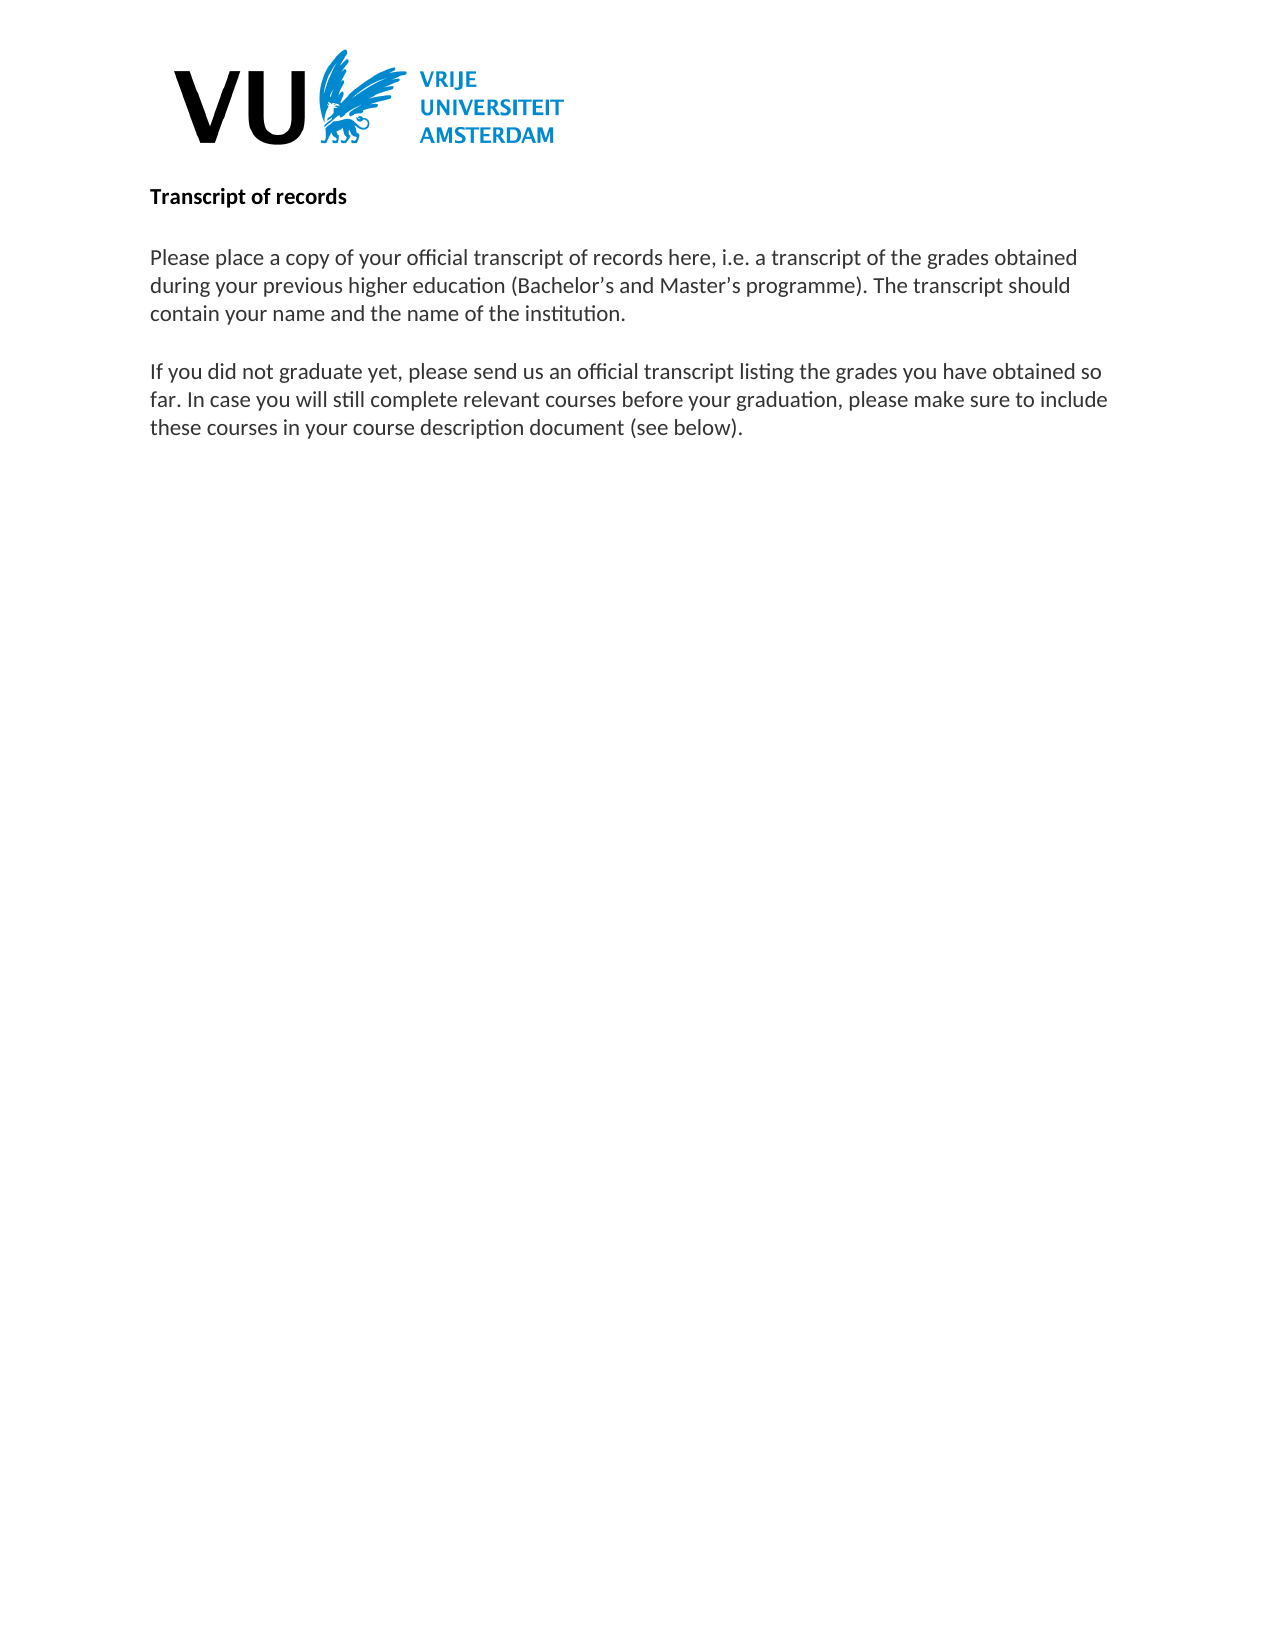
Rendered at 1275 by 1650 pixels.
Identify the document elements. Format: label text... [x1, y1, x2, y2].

text Transcript of records [150, 150, 1125, 210]
text If you did not graduate yet, please send us an official transcript listing the grades you have obtained so far. In case you will still complete relevant courses before your graduation, please make sure to include these courses in your course description document (see below). [150, 357, 1125, 441]
text Please place a copy of your official transcript of records here, i.e. a transcript of the grades obtained during your previous higher education (Bachelor’s and Master’s programme). The transcript should contain your name and the name of the institution. [150, 243, 1125, 328]
picture [145, 39, 592, 172]
